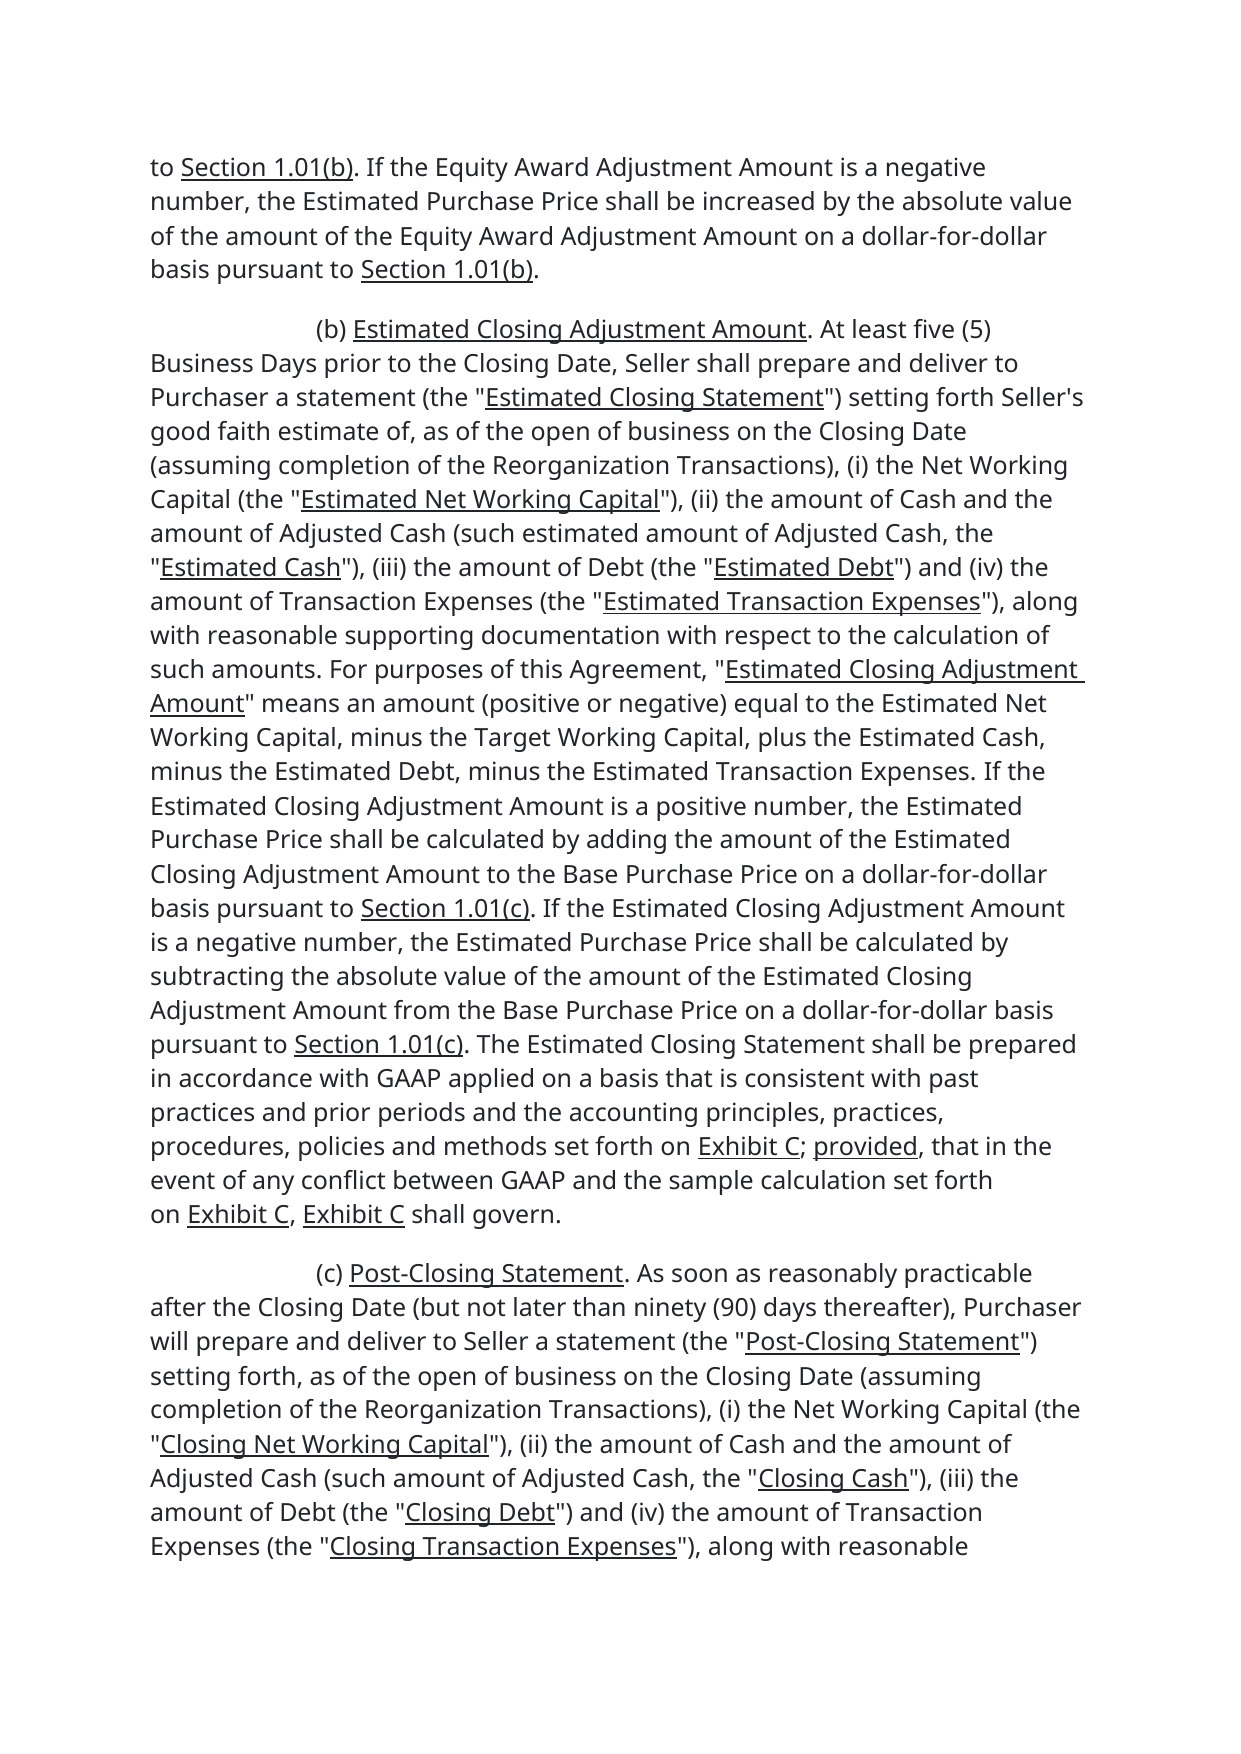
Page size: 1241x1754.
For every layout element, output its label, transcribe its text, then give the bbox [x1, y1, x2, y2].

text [150, 150, 1090, 286]
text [150, 1256, 1090, 1562]
text (b) Estimated Closing Adjustment Amount. At least five (5) Business Days prior to the Closing Date, Seller shall prepare and deliver to Purchaser a statement (the "Estimated Closing Statement") setting forth Seller's good faith estimate of, as of the open of business on the Closing Date (assuming completion of the Reorganization Transactions), (i) the Net Working Capital (the "Estimated Net Working Capital"), (ii) the amount of Cash and the amount of Adjusted Cash (such estimated amount of Adjusted Cash, the "Estimated Cash"), (iii) the amount of Debt (the "Estimated Debt") and (iv) the amount of Transaction Expenses (the "Estimated Transaction Expenses"), along with reasonable supporting documentation with respect to the calculation of such amounts. For purposes of this Agreement, "Estimated Closing Adjustment Amount" means an amount (positive or negative) equal to the Estimated Net Working Capital, minus the Target Working Capital, plus the Estimated Cash, minus the Estimated Debt, minus the Estimated Transaction Expenses. If the Estimated Closing Adjustment Amount is a positive number, the Estimated Purchase Price shall be calculated by adding the amount of the Estimated Closing Adjustment Amount to the Base Purchase Price on a dollar-for-dollar basis pursuant to Section 1.01(c). If the Estimated Closing Adjustment Amount is a negative number, the Estimated Purchase Price shall be calculated by subtracting the absolute value of the amount of the Estimated Closing Adjustment Amount from the Base Purchase Price on a dollar-for-dollar basis pursuant to Section 1.01(c). The Estimated Closing Statement shall be prepared in accordance with GAAP applied on a basis that is consistent with past practices and prior periods and the accounting principles, practices, procedures, policies and methods set forth on Exhibit C; provided, that in the event of any conflict between GAAP and the sample calculation set forth on Exhibit C, Exhibit C shall govern. [150, 311, 1090, 1231]
